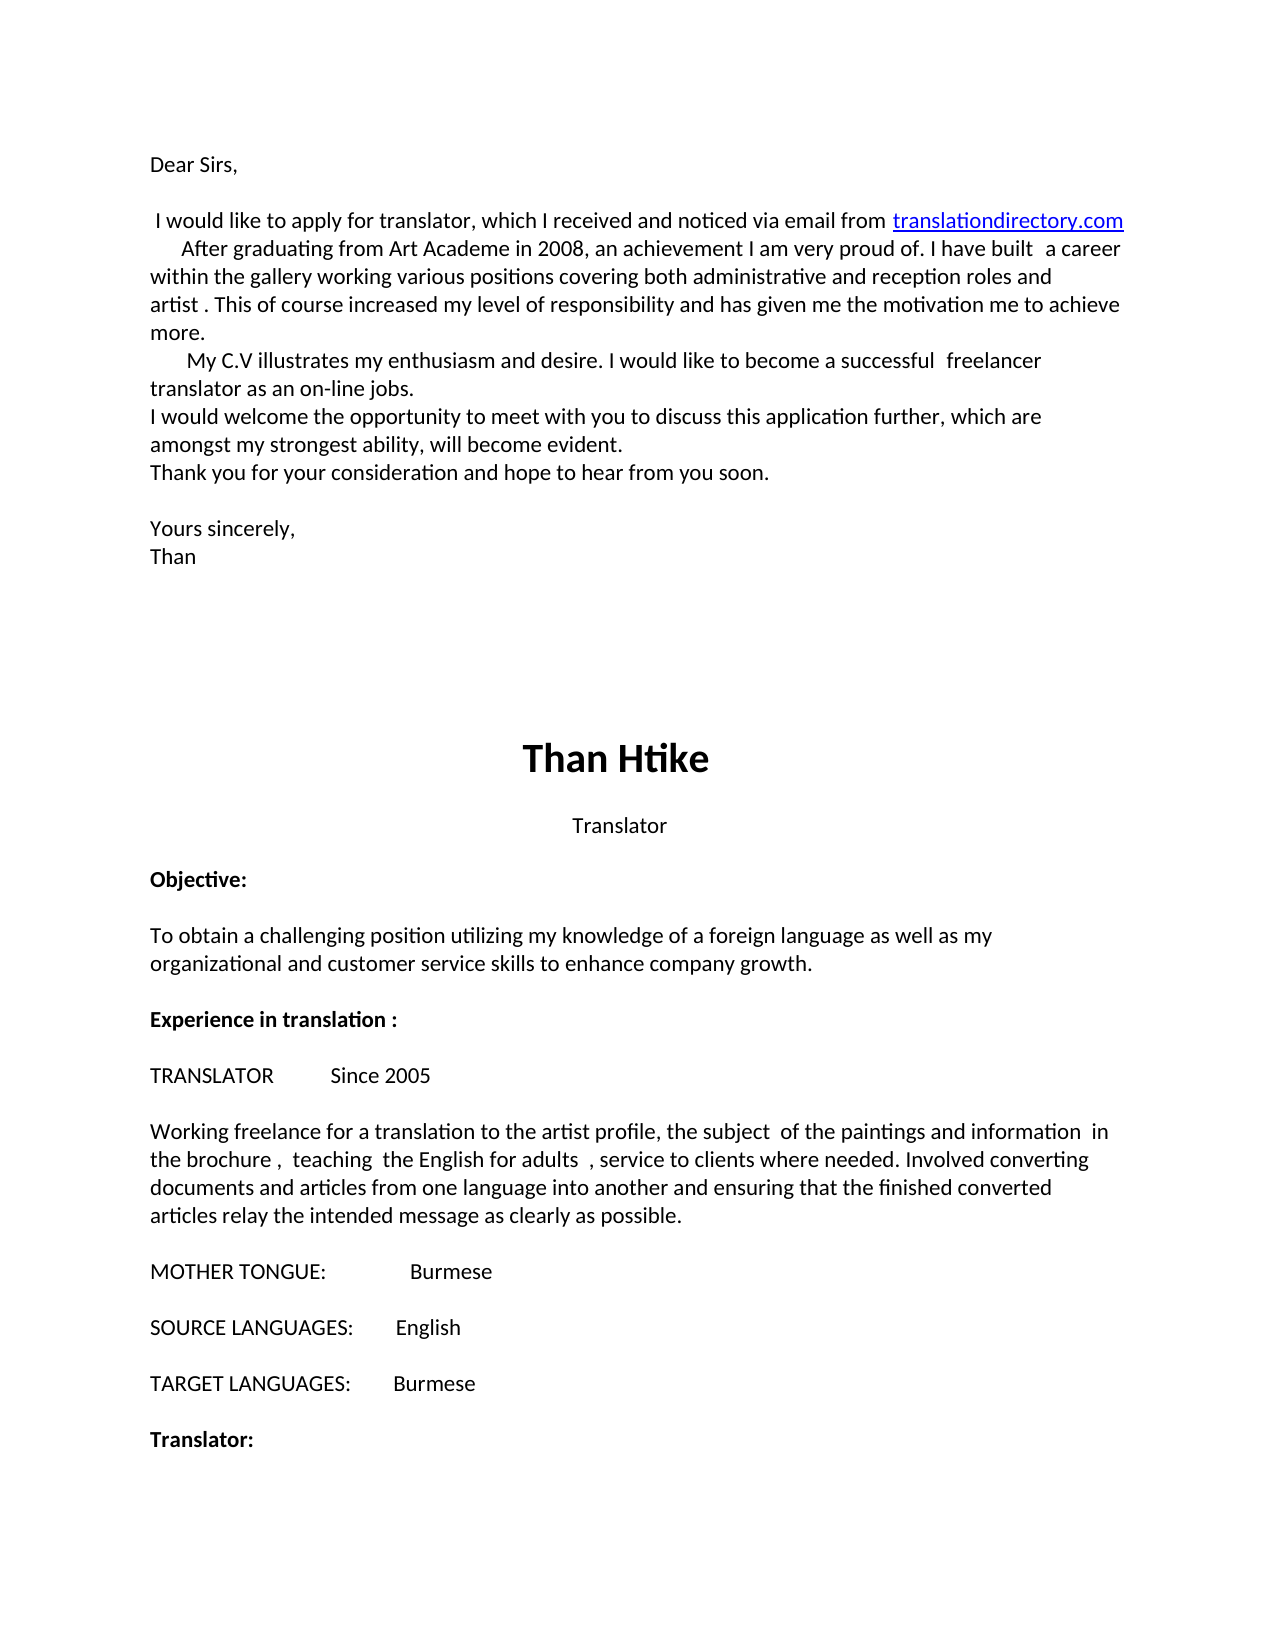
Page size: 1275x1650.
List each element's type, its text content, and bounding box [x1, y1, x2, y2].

text Than Htike [150, 732, 1125, 783]
text MOTHER TONGUE: Burmese [150, 1257, 1125, 1285]
text Dear Sirs, [150, 150, 1125, 206]
text I would like to apply for translator, which I received and noticed via email from translationdirectory.com After graduating from Art Academe in 2008, an achievement I am very proud of. I have built a career within the gallery working various positions covering both administrative and reception roles and artist . This of course increased my level of responsibility and has given me the motivation me to achieve more. My C.V illustrates my enthusiasm and desire. I would like to become a successful freelancer translator as an on-line jobs. I would welcome the opportunity to meet with you to discuss this application further, which are amongst my strongest ability, will become evident. Thank you for your consideration and hope to hear from you soon. [150, 206, 1125, 514]
text To obtain a challenging position utilizing my knowledge of a foreign language as well as my organizational and customer service skills to enhance company growth. Experience in translation : [150, 921, 1125, 1033]
text Yours sincerely, [150, 514, 1125, 542]
text SOURCE LANGUAGES: English [150, 1313, 1125, 1341]
text Translator: [150, 1425, 1125, 1453]
text TRANSLATOR Since 2005 [150, 1061, 1125, 1089]
text Than [150, 542, 1125, 570]
text Translator [150, 812, 1125, 840]
text Working freelance for a translation to the artist profile, the subject of the paintings and information in the brochure , teaching the English for adults , service to clients where needed. Involved converting documents and articles from one language into another and ensuring that the finished converted articles relay the intended message as clearly as possible. [150, 1117, 1125, 1229]
text TARGET LANGUAGES: Burmese [150, 1369, 1125, 1397]
text Objective: [150, 865, 1125, 921]
